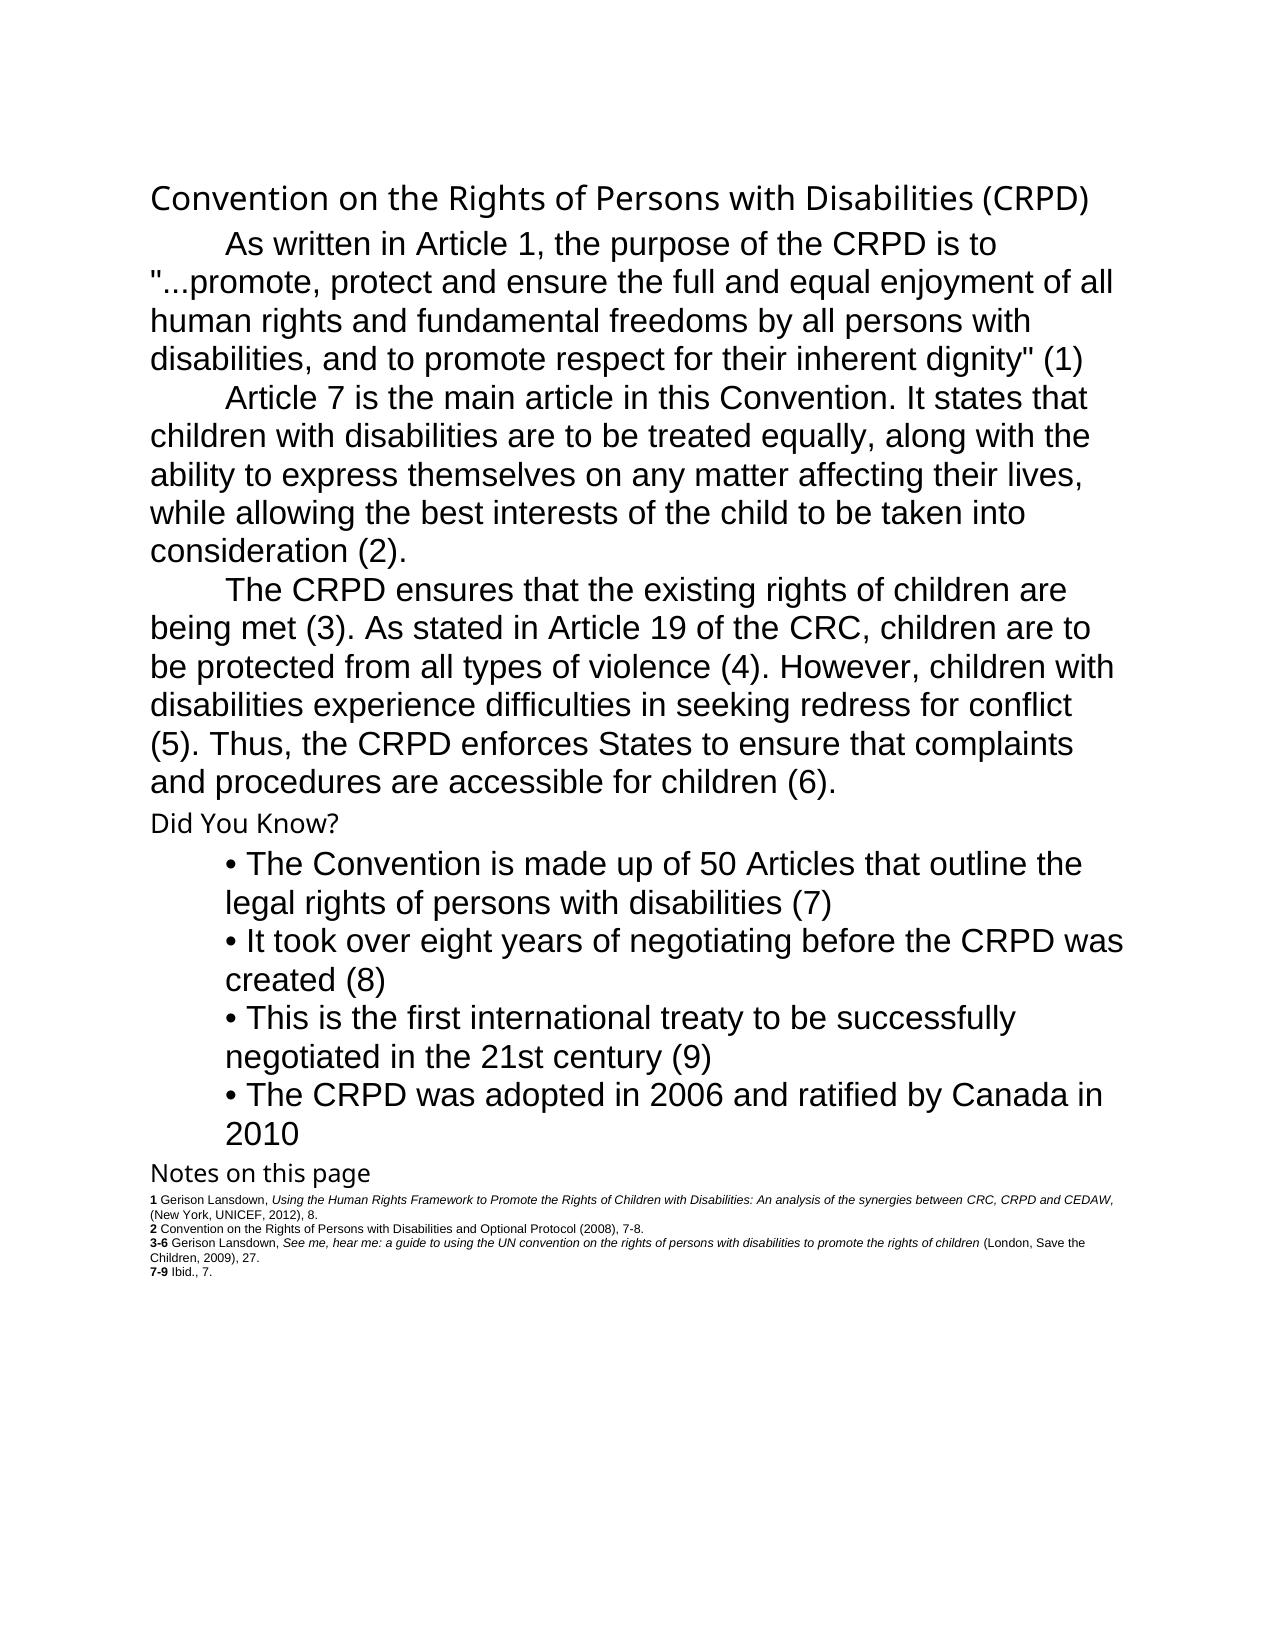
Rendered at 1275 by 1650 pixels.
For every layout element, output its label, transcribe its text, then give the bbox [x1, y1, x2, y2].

subtitle Did You Know? [150, 805, 1125, 842]
text The CRPD ensures that the existing rights of children are being met (3). As stated in Article 19 of the CRC, children are to be protected from all types of violence (4). However, children with disabilities experience difficulties in seeking redress for conflict (5). Thus, the CRPD enforces States to ensure that complaints and procedures are accessible for children (6). [150, 570, 1125, 801]
text • The Convention is made up of 50 Articles that outline the legal rights of persons with disabilities (7) [225, 844, 1125, 921]
text • The CRPD was adopted in 2006 and ratified by Canada in 2010 [225, 1075, 1125, 1152]
text Article 7 is the main article in this Convention. It states that children with disabilities are to be treated equally, along with the ability to express themselves on any matter affecting their lives, while allowing the best interests of the child to be taken into consideration (2). [150, 378, 1125, 570]
text • It took over eight years of negotiating before the CRPD was created (8) [225, 921, 1125, 998]
text 1 Gerison Lansdown, Using the Human Rights Framework to Promote the Rights of Children with Disabilities: An analysis of the synergies between CRC, CRPD and CEDAW, (New York, UNICEF, 2012), 8. 2 Convention on the Rights of Persons with Disabilities and Optional Protocol (2008), 7-8. 3-6 Gerison Lansdown, See me, hear me: a guide to using the UN convention on the rights of persons with disabilities to promote the rights of children (London, Save the Children, 2009), 27. 7-9 Ibid., 7. [150, 1193, 1125, 1279]
text • This is the first international treaty to be successfully negotiated in the 21st century (9) [225, 998, 1125, 1075]
text As written in Article 1, the purpose of the CRPD is to "...promote, protect and ensure the full and equal enjoyment of all human rights and fundamental freedoms by all persons with disabilities, and to promote respect for their inherent dignity" (1) [150, 224, 1125, 378]
subtitle Convention on the Rights of Persons with Disabilities (CRPD) [150, 175, 1125, 220]
subtitle Notes on this page [150, 1156, 1125, 1190]
